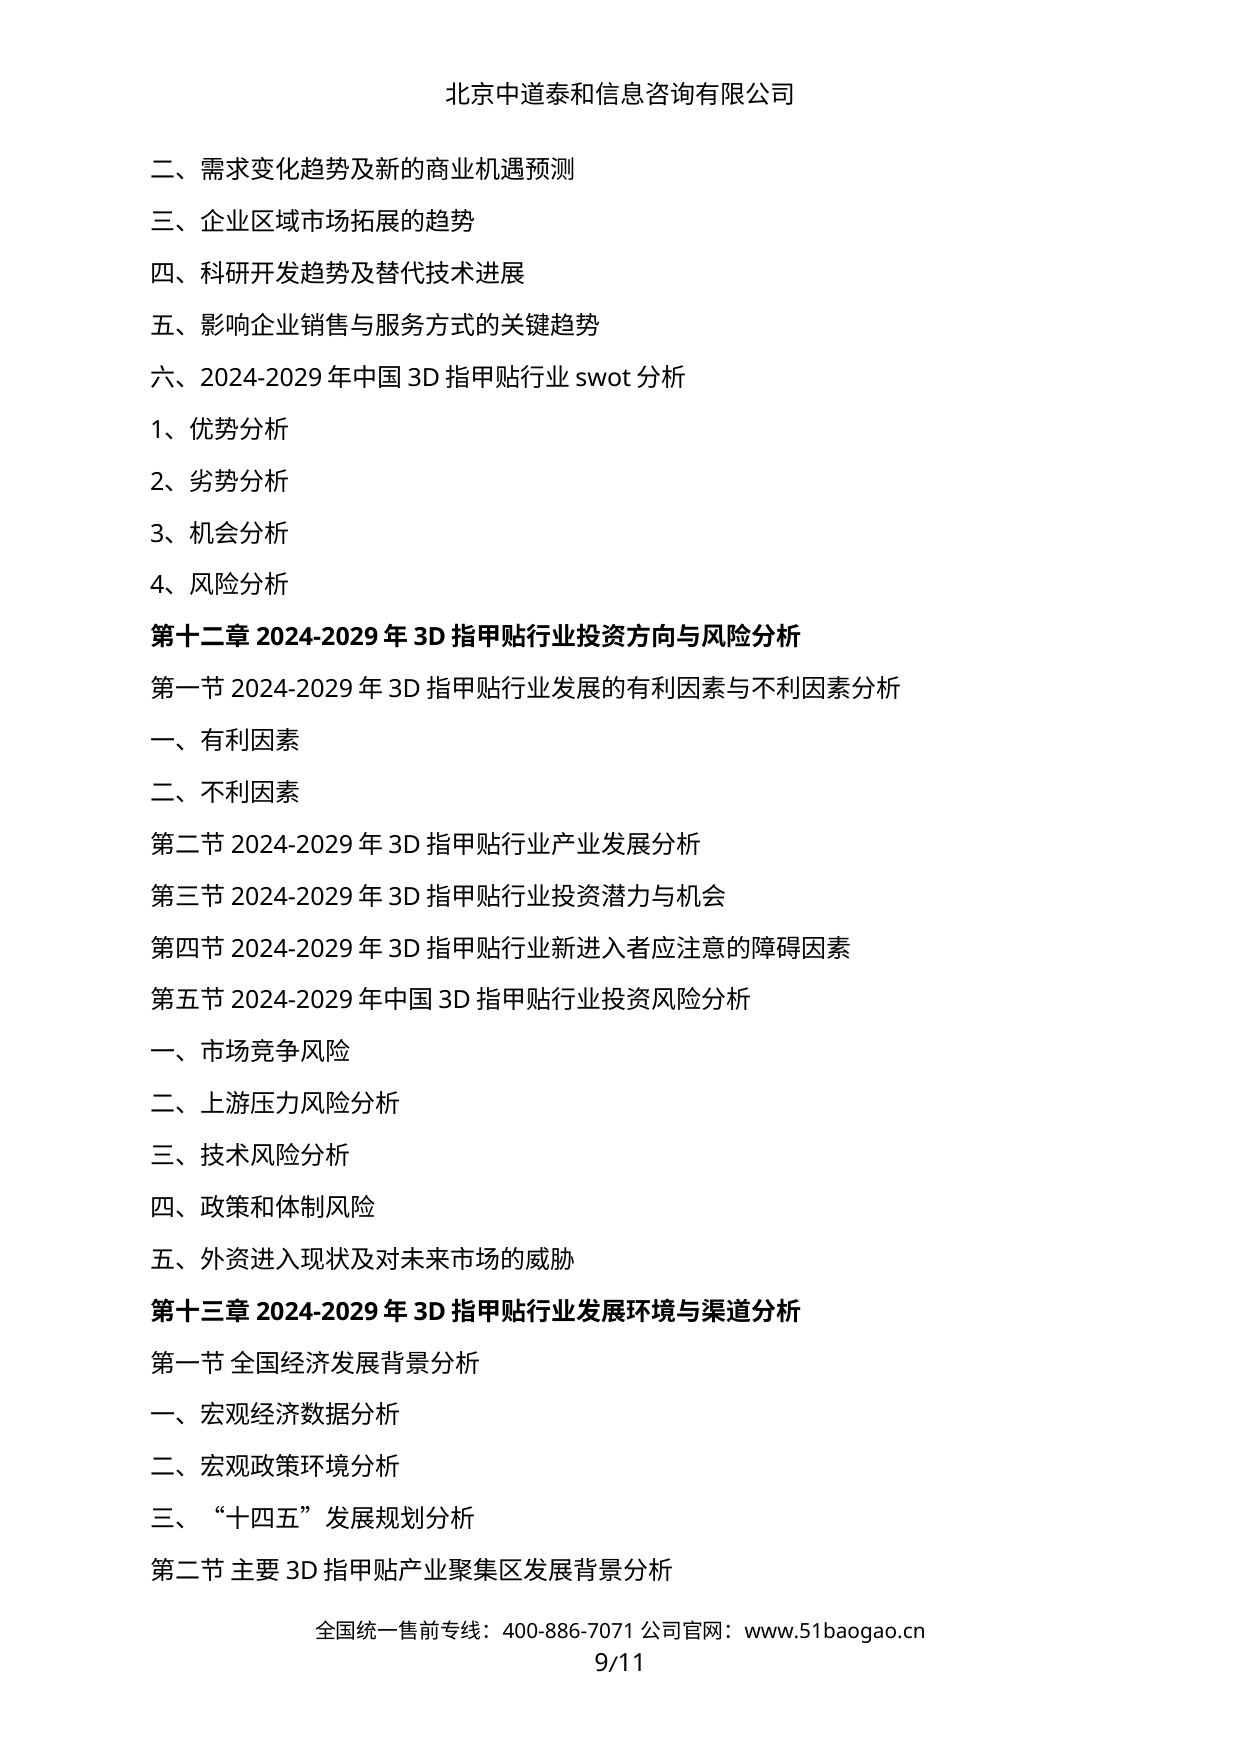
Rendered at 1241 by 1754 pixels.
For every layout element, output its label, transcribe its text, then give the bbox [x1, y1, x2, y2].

text 二、上游压力风险分析 [150, 1084, 1090, 1120]
text 三、技术风险分析 [150, 1136, 1090, 1172]
text 第十三章 2024-2029年3D指甲贴行业发展环境与渠道分析 [150, 1291, 1090, 1327]
text 二、宏观政策环境分析 [150, 1447, 1090, 1483]
text 第一节 2024-2029年3D指甲贴行业发展的有利因素与不利因素分析 [150, 669, 1090, 705]
text 第四节 2024-2029年3D指甲贴行业新进入者应注意的障碍因素 [150, 928, 1090, 964]
text 第二节 2024-2029年3D指甲贴行业产业发展分析 [150, 824, 1090, 861]
text 一、有利因素 [150, 721, 1090, 757]
text 三、企业区域市场拓展的趋势 [150, 202, 1090, 238]
text 四、政策和体制风险 [150, 1187, 1090, 1224]
text 第二节 主要3D指甲贴产业聚集区发展背景分析 [150, 1551, 1090, 1587]
text 五、外资进入现状及对未来市场的威胁 [150, 1239, 1090, 1276]
text 四、科研开发趋势及替代技术进展 [150, 254, 1090, 290]
text 2、劣势分析 [150, 461, 1090, 497]
text 一、市场竞争风险 [150, 1032, 1090, 1068]
text 4、风险分析 [150, 565, 1090, 601]
text 1、优势分析 [150, 409, 1090, 446]
text 第一节 全国经济发展背景分析 [150, 1343, 1090, 1379]
text 第十二章 2024-2029年3D指甲贴行业投资方向与风险分析 [150, 617, 1090, 653]
text 第三节 2024-2029年3D指甲贴行业投资潜力与机会 [150, 876, 1090, 912]
text 二、不利因素 [150, 772, 1090, 809]
text 三、“十四五”发展规划分析 [150, 1499, 1090, 1535]
text 二、需求变化趋势及新的商业机遇预测 [150, 150, 1090, 186]
text 第五节 2024-2029年中国3D指甲贴行业投资风险分析 [150, 980, 1090, 1016]
text 六、2024-2029年中国3D指甲贴行业swot分析 [150, 357, 1090, 394]
text 五、影响企业销售与服务方式的关键趋势 [150, 306, 1090, 342]
text 3、机会分析 [150, 513, 1090, 549]
text 一、宏观经济数据分析 [150, 1395, 1090, 1431]
